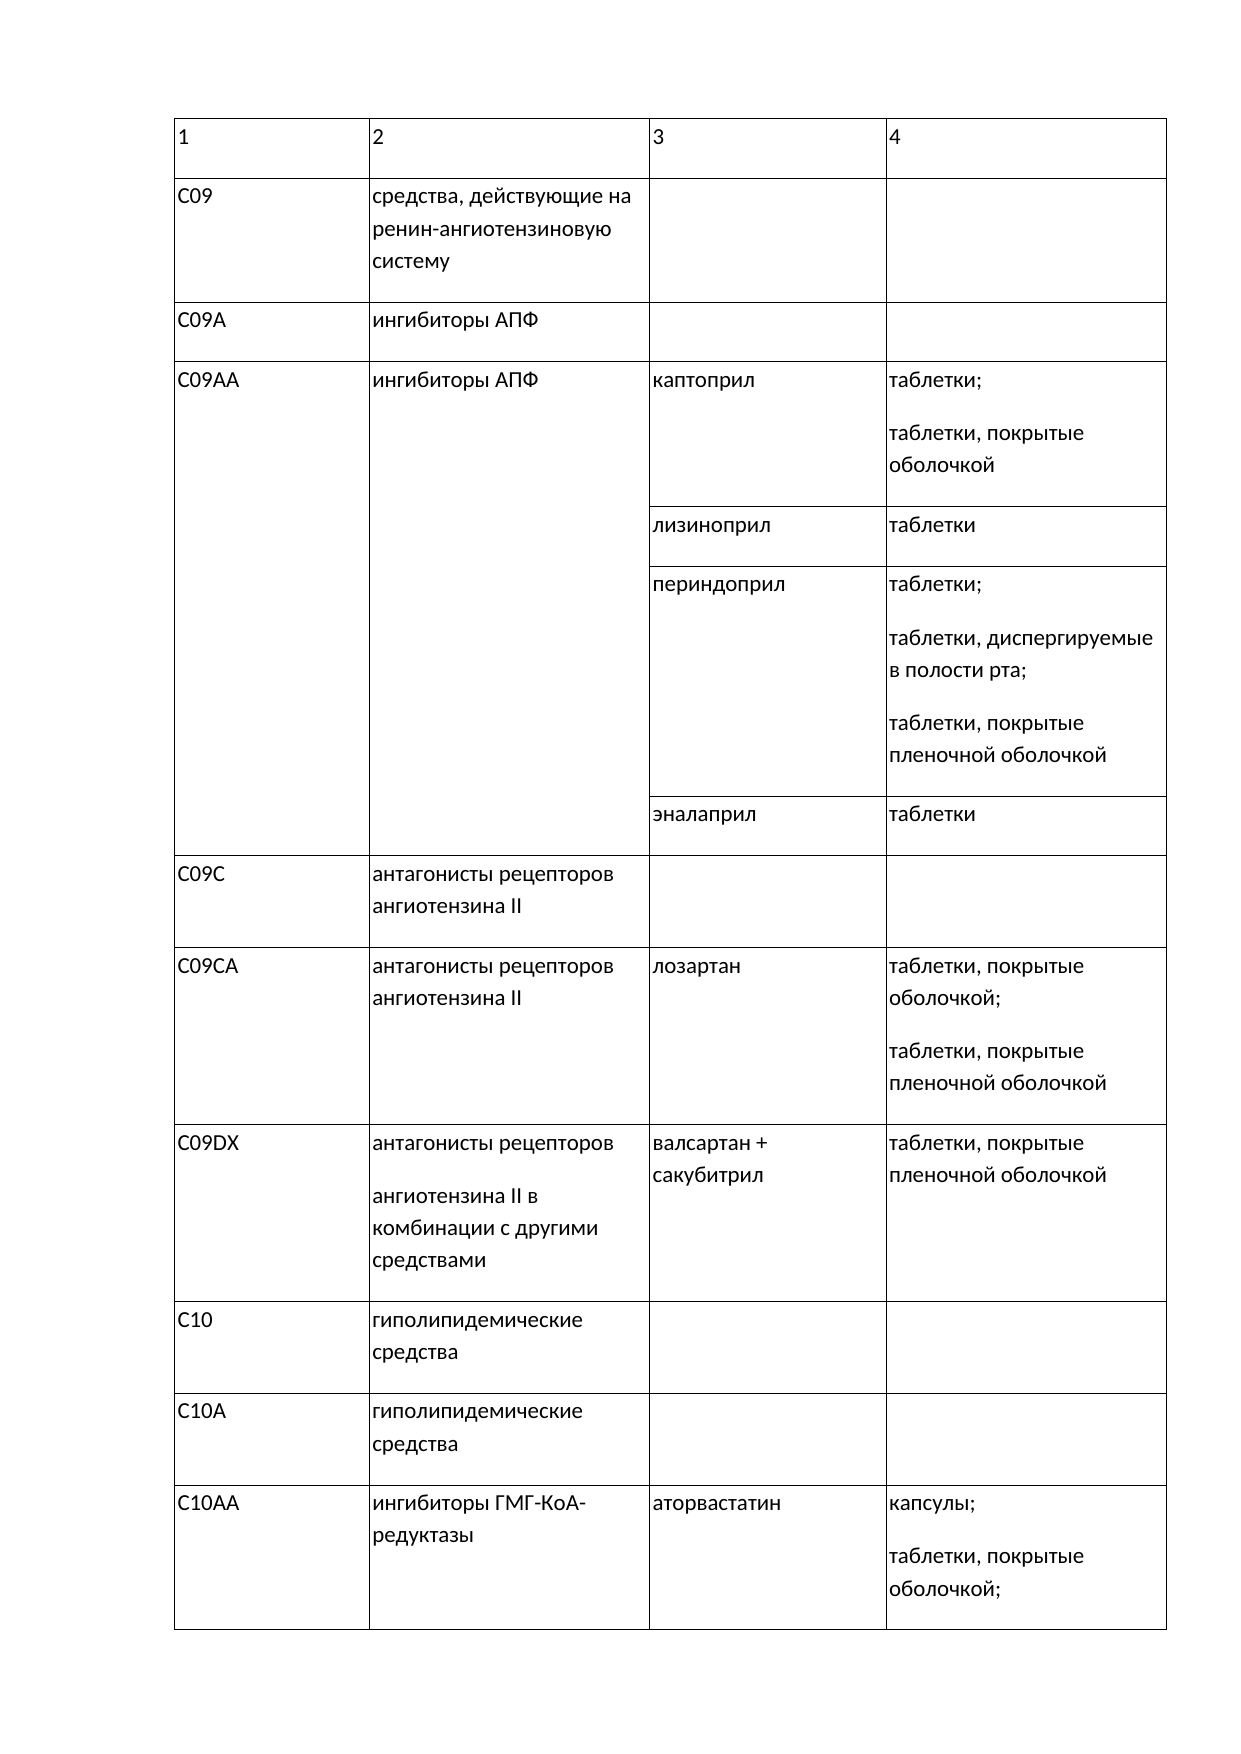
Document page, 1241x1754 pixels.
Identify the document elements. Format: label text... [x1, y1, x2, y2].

table_header 1 [175, 119, 369, 178]
table_cell C09C [175, 856, 369, 947]
table_cell валсартан + сакубитрил [650, 1125, 886, 1301]
table_cell таблетки; таблетки, покрытые оболочкой [887, 362, 1166, 506]
table_cell антагонисты рецепторов ангиотензина II [370, 948, 649, 1124]
table_cell лозартан [650, 948, 886, 1124]
table_cell [887, 179, 1166, 302]
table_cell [887, 1486, 1166, 1629]
table_cell гиполипидемические средства [370, 1394, 649, 1484]
table_cell [650, 179, 886, 302]
table_cell [650, 856, 886, 947]
table_cell таблетки; таблетки, диспергируемые в полости рта; таблетки, покрытые пленочной оболочкой [887, 567, 1166, 796]
table_cell антагонисты рецепторов ангиотензина II в комбинации с другими средствами [370, 1125, 649, 1301]
table_cell каптоприл [650, 362, 886, 506]
table_cell C10A [175, 1394, 369, 1484]
table_header 4 [887, 119, 1166, 178]
table_cell таблетки [887, 797, 1166, 855]
table_cell [650, 1302, 886, 1393]
table_cell C10 [175, 1302, 369, 1393]
table_cell [887, 303, 1166, 361]
table_cell ингибиторы АПФ [370, 303, 649, 361]
table_header 2 [370, 119, 649, 178]
table_cell C09 [175, 179, 369, 302]
table_cell периндоприл [650, 567, 886, 796]
table_cell лизиноприл [650, 507, 886, 566]
table_cell гиполипидемические средства [370, 1302, 649, 1393]
table_header 3 [650, 119, 886, 178]
table_cell C10AA [175, 1486, 369, 1629]
table_cell таблетки [887, 507, 1166, 566]
table_cell C09A [175, 303, 369, 361]
table_cell C09AA [175, 362, 369, 855]
table_cell эналаприл [650, 797, 886, 855]
table_cell ингибиторы АПФ [370, 362, 649, 855]
table_cell антагонисты рецепторов ангиотензина II [370, 856, 649, 947]
table_cell [887, 1302, 1166, 1393]
table_cell [887, 1394, 1166, 1484]
table_cell ингибиторы ГМГ-КоА-редуктазы [370, 1486, 649, 1629]
table_cell таблетки, покрытые оболочкой; таблетки, покрытые пленочной оболочкой [887, 948, 1166, 1124]
table_cell C09DX [175, 1125, 369, 1301]
table_cell аторвастатин [650, 1486, 886, 1629]
table_cell средства, действующие на ренин-ангиотензиновую систему [370, 179, 649, 302]
table_cell [887, 856, 1166, 947]
table_cell таблетки, покрытые пленочной оболочкой [887, 1125, 1166, 1301]
table_cell [650, 303, 886, 361]
table_cell C09CA [175, 948, 369, 1124]
table_cell [650, 1394, 886, 1484]
